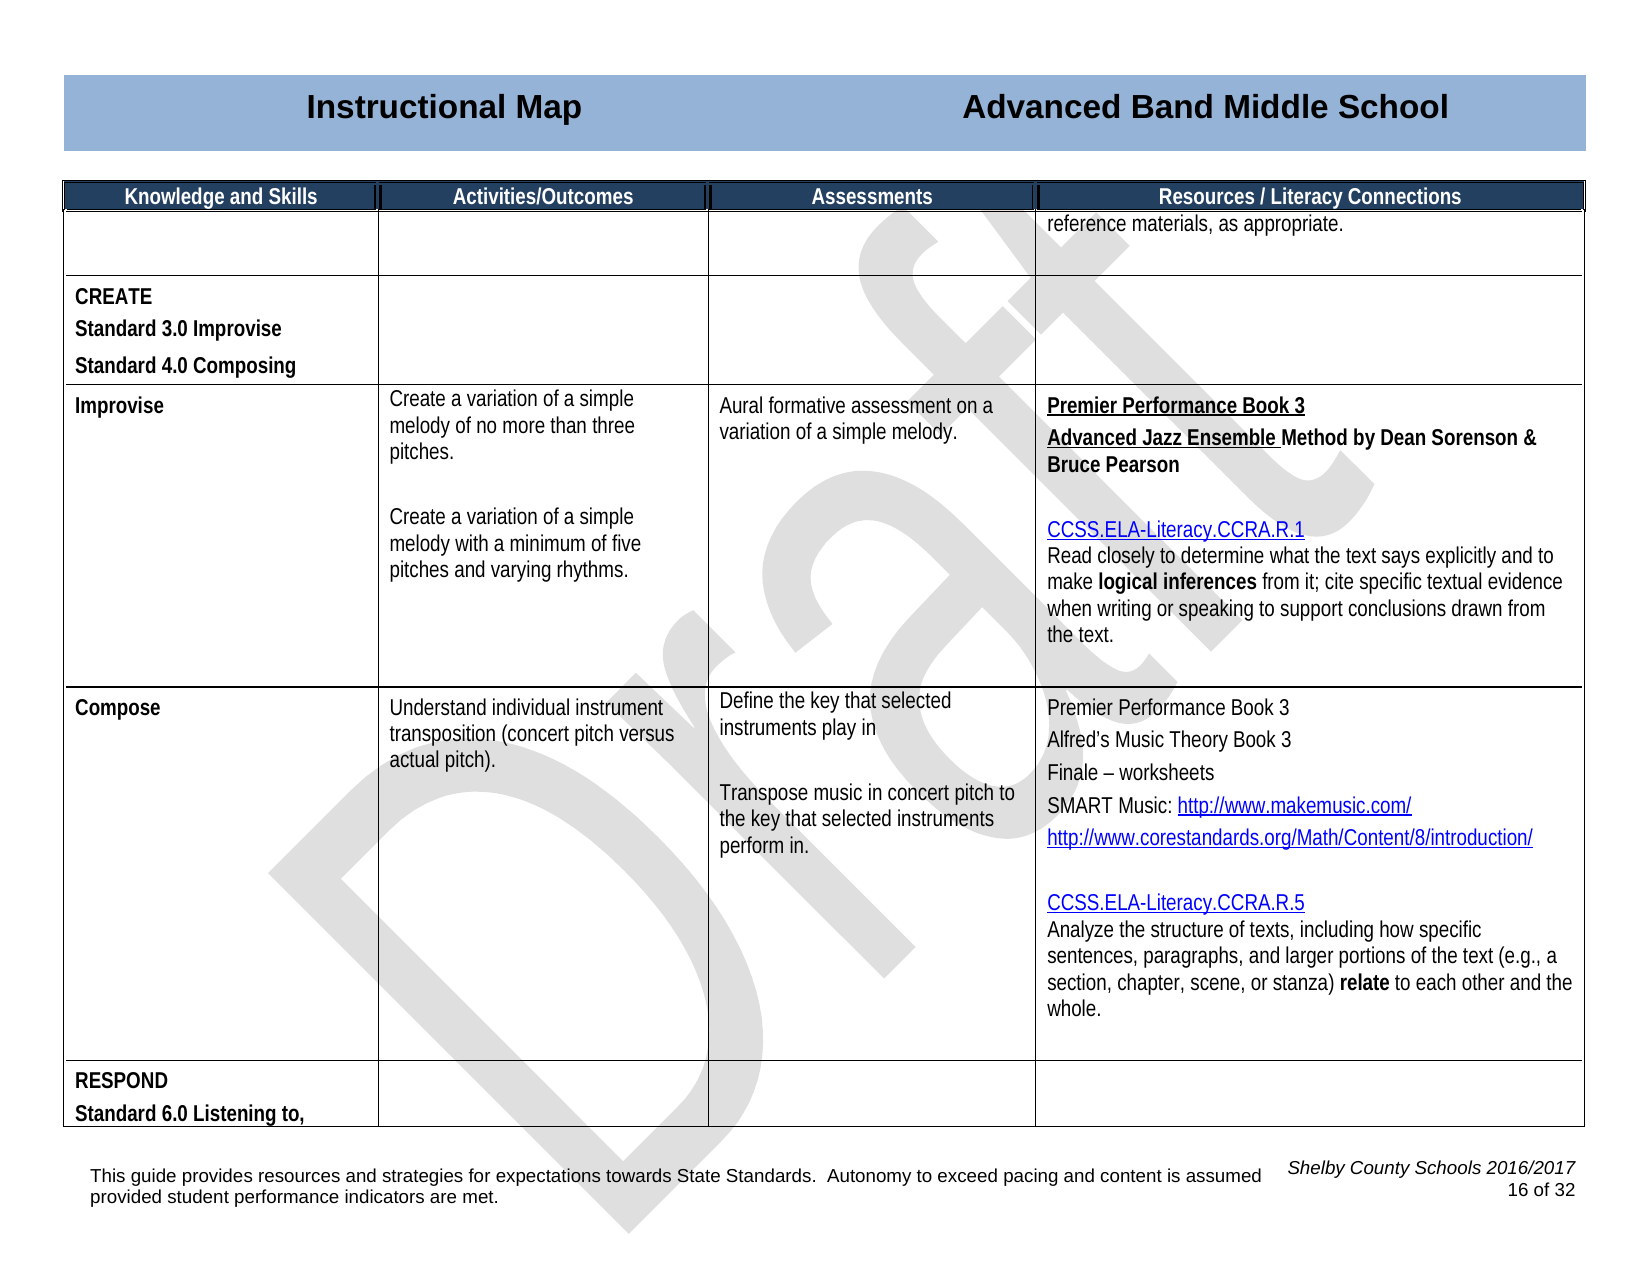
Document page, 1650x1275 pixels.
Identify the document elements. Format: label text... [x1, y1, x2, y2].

table_header Knowledge and Skills [65, 181, 378, 209]
table_cell CREATE Standard 3.0 Improvise Standard 4.0 Composing [64, 275, 378, 384]
table_cell Notation [64, 209, 378, 275]
table_cell [379, 276, 708, 384]
table_cell Create a variation of a simple melody of no more than three pitches. Create a variation of a simple melody with a minimum of five pitches and varying rhythms. [379, 385, 708, 686]
table_cell Improvise [64, 384, 378, 686]
table_cell Aural formative assessment on a variation of a simple melody. [709, 385, 1035, 686]
table_cell [379, 1061, 708, 1126]
table_cell Premier Performance Book 3 Advanced Jazz Ensemble Method by Dean Sorenson & Bruce Pearson CCSS.ELA-Literacy.CCRA.R.1 Read closely to determine what the text says explicitly and to make logical inferences from it; cite specific textual evidence when writing or speaking to support conclusions drawn from the text. [1036, 384, 1584, 686]
table_header Activities/Outcomes [378, 181, 708, 209]
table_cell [64, 1060, 378, 1126]
table_cell Define the key that selected instruments play in Transpose music in concert pitch to the key that selected instruments perform in. [709, 688, 1035, 1060]
table_cell Understand individual instrument transposition (concert pitch versus actual pitch). [379, 688, 708, 1060]
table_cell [379, 212, 708, 275]
table_cell [709, 276, 1035, 384]
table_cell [709, 212, 1035, 275]
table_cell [1036, 209, 1584, 275]
table_cell [1036, 1060, 1584, 1126]
table_header Resources / Literacy Connections [1036, 183, 1583, 209]
table_cell Premier Performance Book 3 Alfred’s Music Theory Book 3 Finale – worksheets SMART Music: http://www.makemusic.com/ http://www.corestandards.org/Math/Content/8/introduction/ CCSS.ELA-Literacy.CCRA.R.5 Analyze the structure of texts, including how specific sentences, paragraphs, and larger portions of the text (e.g., a section, chapter, scene, or stanza) relate to each other and the whole. [1036, 686, 1584, 1060]
table_header Assessments [708, 181, 1036, 209]
table_cell [709, 1061, 1035, 1126]
table_cell Compose [64, 686, 378, 1060]
table_cell [1036, 275, 1584, 384]
